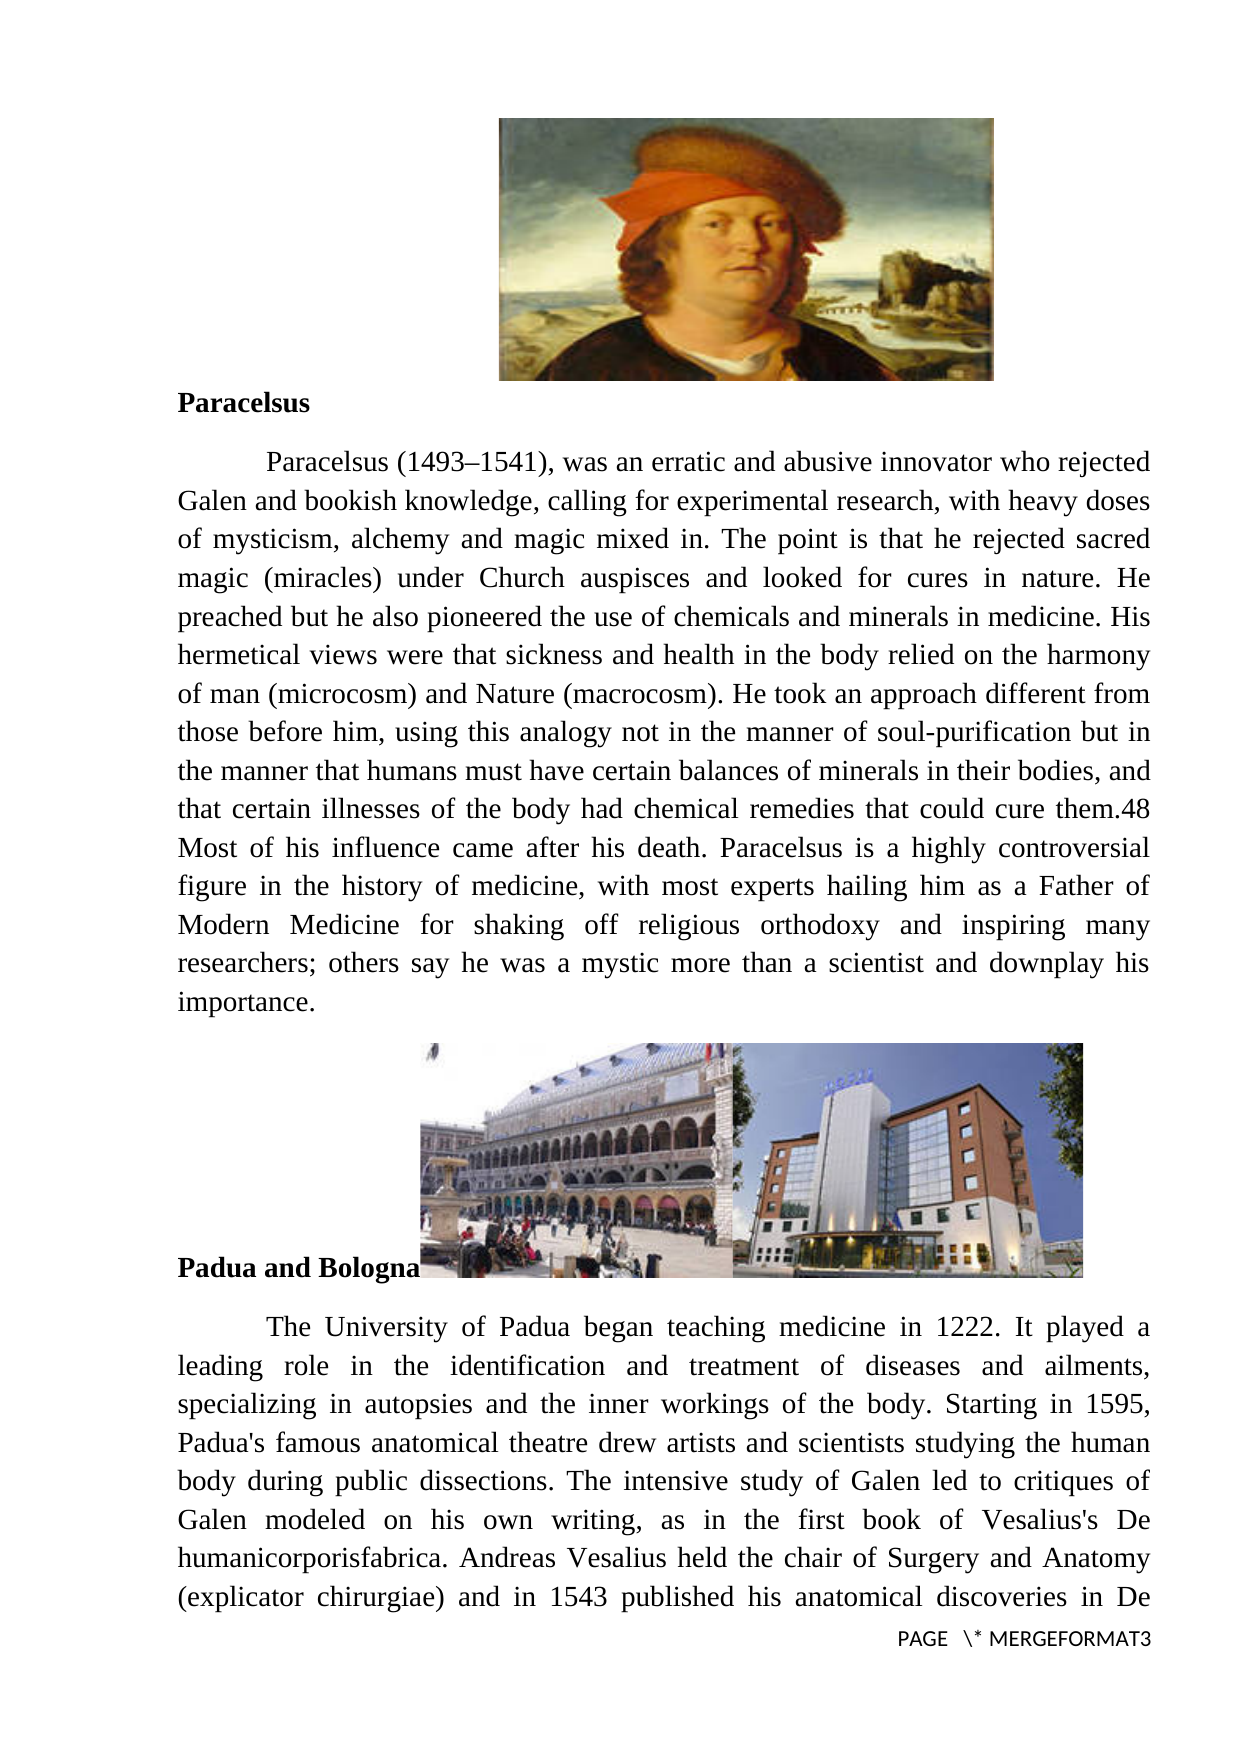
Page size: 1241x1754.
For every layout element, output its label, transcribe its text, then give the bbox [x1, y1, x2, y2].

picture [420, 1043, 1084, 1278]
text Paracelsus (1493–1541), was an erratic and abusive innovator who rejected Galen and bookish knowledge, calling for experimental research, with heavy doses of mysticism, alchemy and magic mixed in. The point is that he rejected sacred magic (miracles) under Church auspisces and looked for cures in nature. He preached but he also pioneered the use of chemicals and minerals in medicine. His hermetical views were that sickness and health in the body relied on the harmony of man (microcosm) and Nature (macrocosm). He took an approach different from those before him, using this analogy not in the manner of soul-purification but in the manner that humans must have certain balances of minerals in their bodies, and that certain illnesses of the body had chemical remedies that could cure them.48 Most of his influence came after his death. Paracelsus is a highly controversial figure in the history of medicine, with most experts hailing him as a Father of Modern Medicine for shaking off religious orthodoxy and inspiring many researchers; others say he was a mystic more than a scientist and downplay his importance. [177, 444, 1152, 1018]
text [177, 1309, 1152, 1613]
picture [498, 118, 994, 381]
